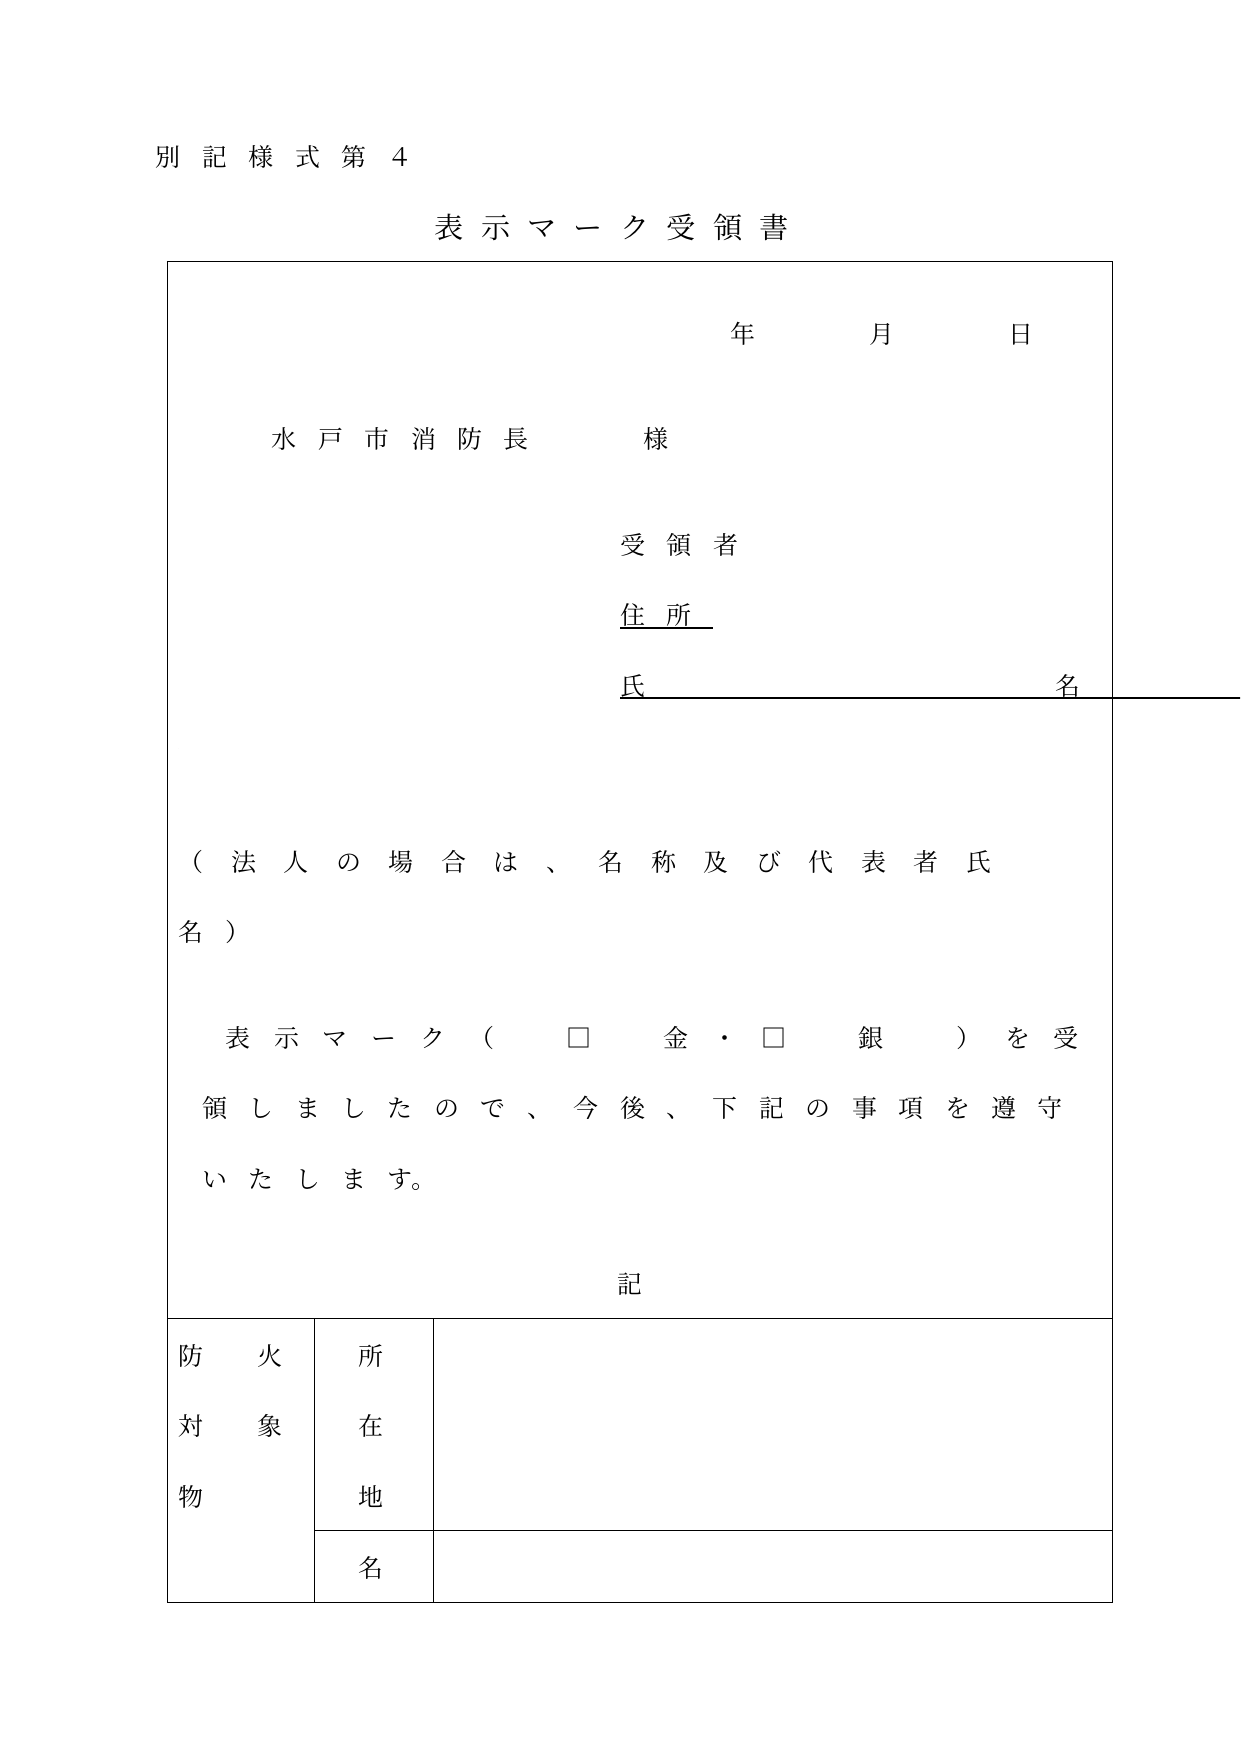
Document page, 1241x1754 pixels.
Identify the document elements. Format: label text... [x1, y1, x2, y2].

table_cell 防火対象物 [168, 1319, 314, 1602]
table_cell [434, 1319, 1112, 1530]
table_header 年 月 日 水戸市消防長 様 受領者 住所 氏名 （法人の場合は、名称及び代表者氏名） 表示マーク（ □ 金・□ 銀 ）を受領しましたので、今後、下記の事項を遵守 いたします。 記 [168, 262, 1112, 1318]
table_cell 名 称 [315, 1531, 433, 1602]
text 別記様式第４ [156, 120, 1085, 190]
table_cell [434, 1531, 1112, 1602]
text 表示マーク受領書 [156, 190, 1085, 261]
table_cell 所在地 [315, 1319, 433, 1530]
